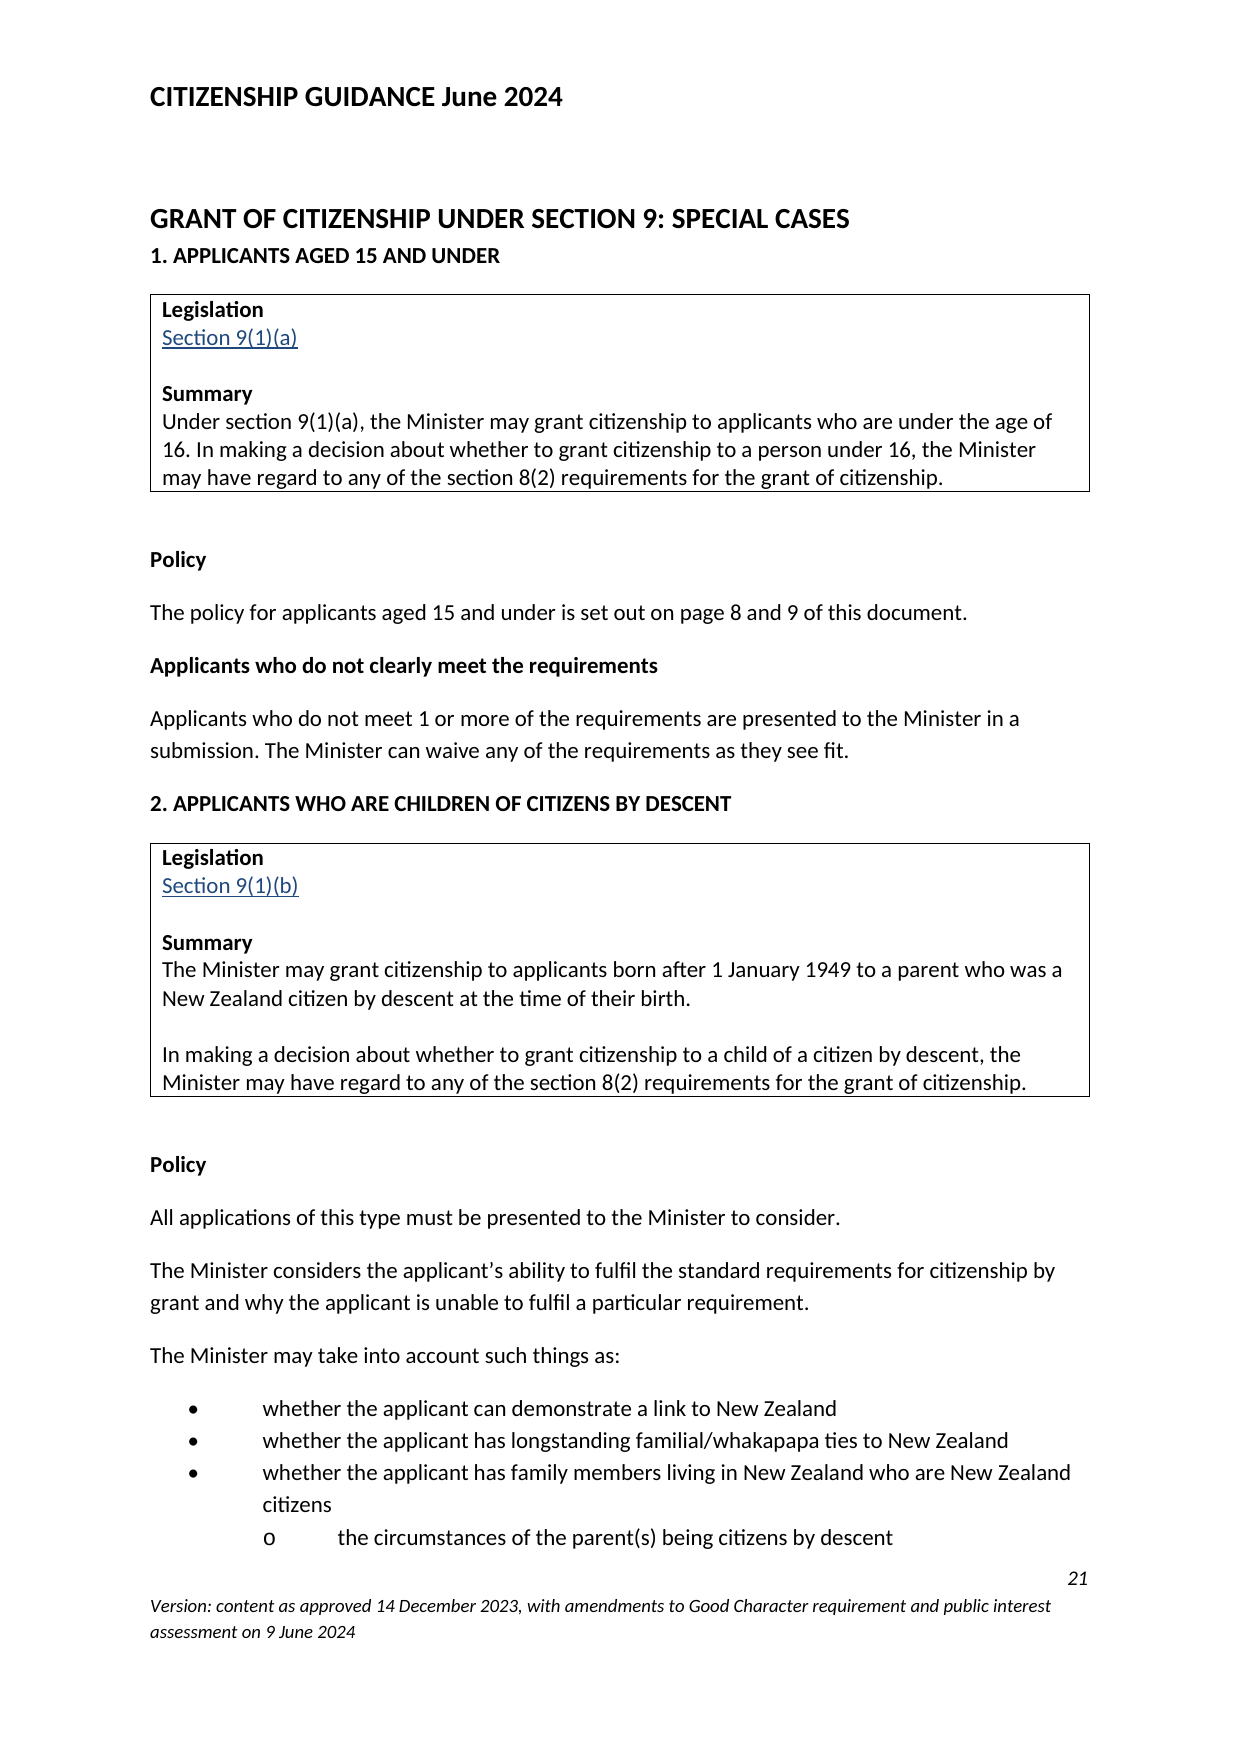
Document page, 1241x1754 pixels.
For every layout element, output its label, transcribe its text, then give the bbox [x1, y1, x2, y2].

text Policy [150, 545, 1090, 573]
list whether the applicant has family members living in New Zealand who are New Zealand citizens [187, 1458, 1090, 1519]
list whether the applicant can demonstrate a link to New Zealand [187, 1394, 1090, 1422]
subtitle GRANT OF CITIZENSHIP UNDER SECTION 9: SPECIAL CASES [150, 200, 1090, 236]
text The Minister considers the applicant’s ability to fulfil the standard requirements for citizenship by grant and why the applicant is unable to fulfil a particular requirement. [150, 1256, 1090, 1316]
text The policy for applicants aged 15 and under is set out on page 8 and 9 of this document. [150, 598, 1090, 626]
table_header Legislation Section 9(1)(b) Summary The Minister may grant citizenship to applicants born after 1 January 1949 to a parent who was a New Zealand citizen by descent at the time of their birth. In making a decision about whether to grant citizenship to a child of a citizen by descent, the Minister may have regard to any of the section 8(2) requirements for the grant of citizenship. [151, 844, 1089, 1096]
text All applications of this type must be presented to the Minister to consider. [150, 1203, 1090, 1231]
table_header Legislation Section 9(1)(a) Summary Under section 9(1)(a), the Minister may grant citizenship to applicants who are under the age of 16. In making a decision about whether to grant citizenship to a person under 16, the Minister may have regard to any of the section 8(2) requirements for the grant of citizenship. [151, 295, 1089, 491]
text The Minister may take into account such things as: [150, 1341, 1090, 1369]
subtitle 2. APPLICANTS WHO ARE CHILDREN OF CITIZENS BY DESCENT [150, 789, 1090, 817]
subtitle 1. APPLICANTS AGED 15 AND UNDER [150, 241, 1090, 269]
text Policy [150, 1150, 1090, 1178]
list whether the applicant has longstanding familial/whakapapa ties to New Zealand [187, 1426, 1090, 1454]
text Applicants who do not meet 1 or more of the requirements are presented to the Minister in a submission. The Minister can waive any of the requirements as they see fit. [150, 704, 1090, 764]
text Applicants who do not clearly meet the requirements [150, 651, 1090, 679]
list the circumstances of the parent(s) being citizens by descent [262, 1523, 1090, 1552]
